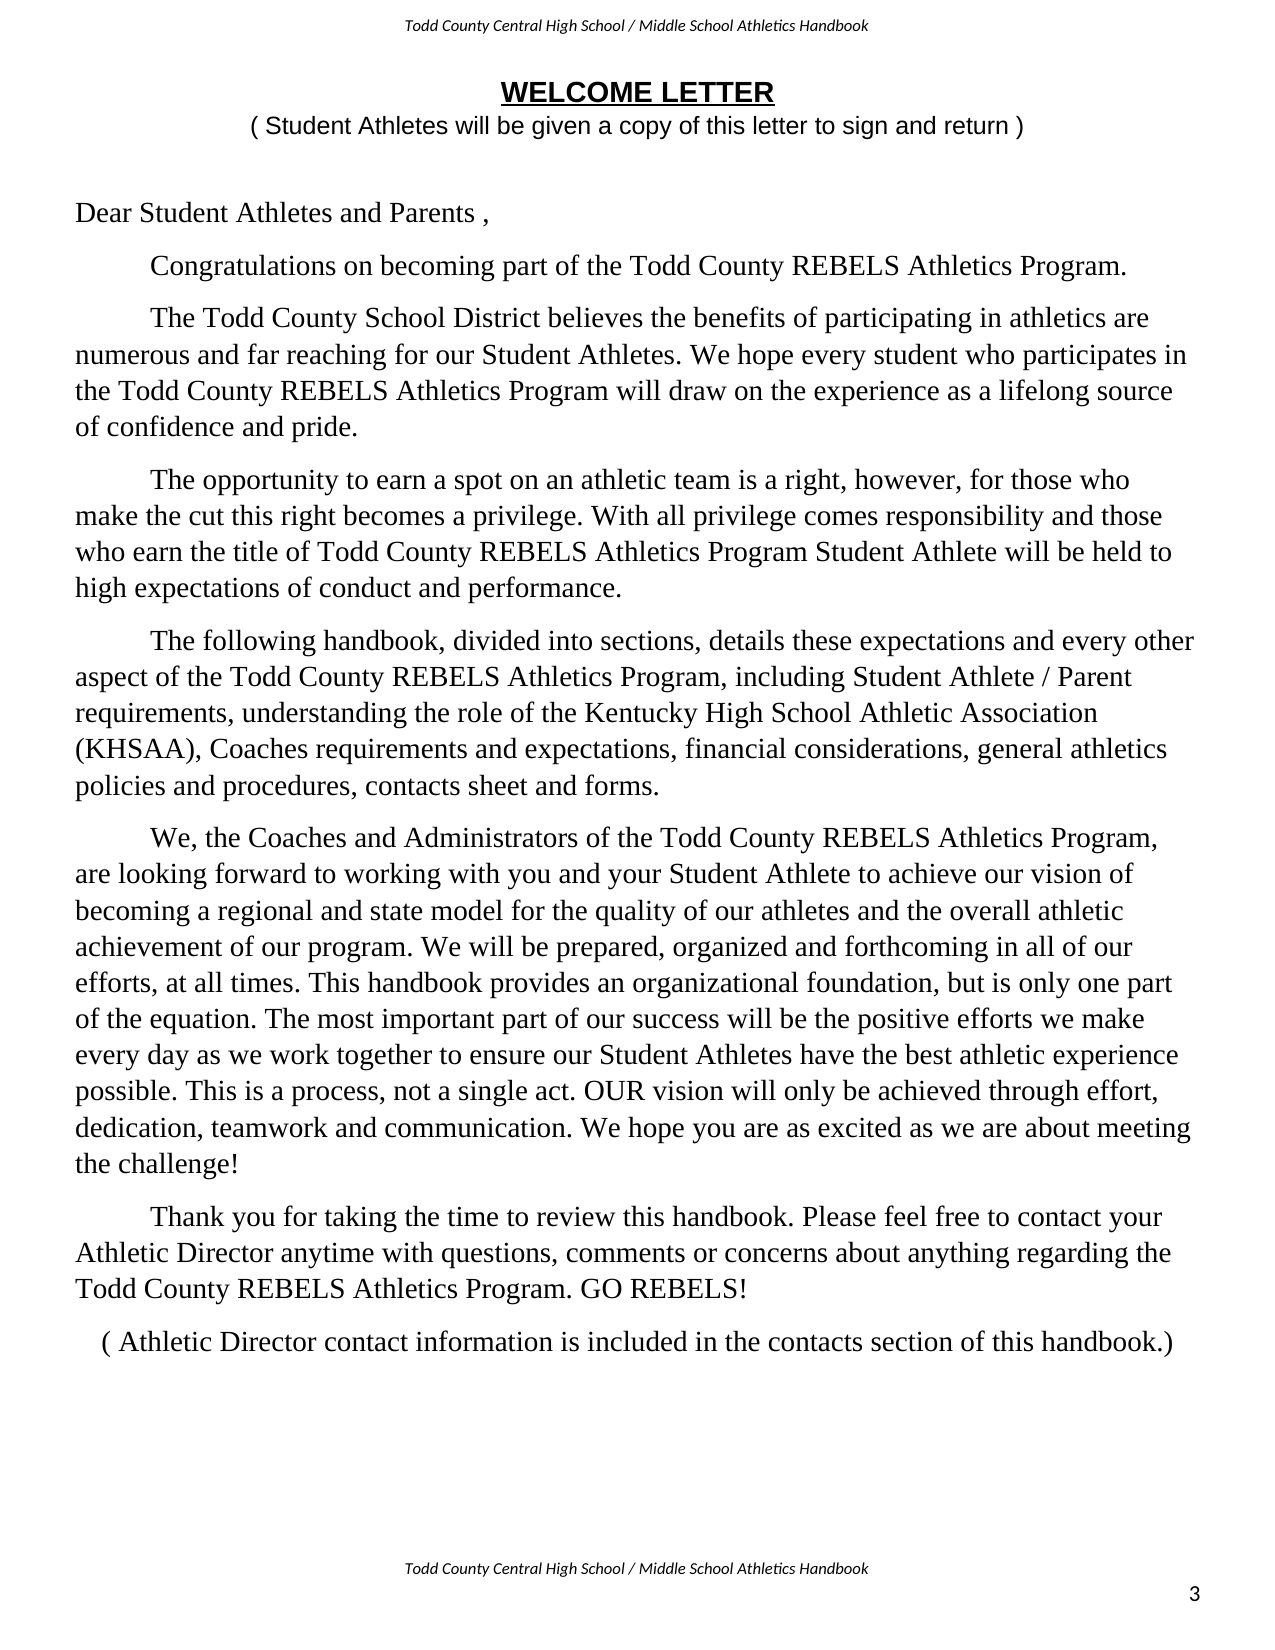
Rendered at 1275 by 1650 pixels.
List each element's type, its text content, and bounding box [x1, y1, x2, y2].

text Congratulations on becoming part of the Todd County REBELS Athletics Program. [75, 248, 1200, 281]
text The following handbook, divided into sections, details these expectations and every other aspect of the Todd County REBELS Athletics Program, including Student Athlete / Parent requirements, understanding the role of the Kentucky High School Athletic Association (KHSAA), Coaches requirements and expectations, financial considerations, general athletics policies and procedures, contacts sheet and forms. [75, 623, 1200, 801]
text Dear Student Athletes and Parents , [75, 195, 1200, 228]
text ( Athletic Director contact information is included in the contacts section of this handbook.) [75, 1324, 1200, 1357]
text ( Student Athletes will be given a copy of this letter to sign and return ) [75, 111, 1200, 140]
text We, the Coaches and Administrators of the Todd County REBELS Athletics Program, are looking forward to working with you and your Student Athlete to achieve our vision of becoming a regional and state model for the quality of our athletes and the overall athletic achievement of our program. We will be prepared, organized and forthcoming in all of our efforts, at all times. This handbook provides an organizational foundation, but is only one part of the equation. The most important part of our success will be the positive efforts we make every day as we work together to ensure our Student Athletes have the best athletic experience possible. This is a process, not a single act. OUR vision will only be achieved through effort, dedication, teamwork and communication. We hope you are as excited as we are about meeting the challenge! [75, 821, 1200, 1179]
text WELCOME LETTER [75, 75, 1200, 108]
text The opportunity to earn a spot on an athletic team is a right, however, for those who make the cut this right becomes a privilege. With all privilege comes responsibility and those who earn the title of Todd County REBELS Athletics Program Student Athlete will be held to high expectations of conduct and performance. [75, 462, 1200, 604]
text Thank you for taking the time to review this handbook. Please feel free to contact your Athletic Director anytime with questions, comments or concerns about anything regarding the Todd County REBELS Athletics Program. GO REBELS! [75, 1199, 1200, 1304]
text The Todd County School District believes the benefits of participating in athletics are numerous and far reaching for our Student Athletes. We hope every student who participates in the Todd County REBELS Athletics Program will draw on the experience as a lifelong source of confidence and pride. [75, 301, 1200, 443]
